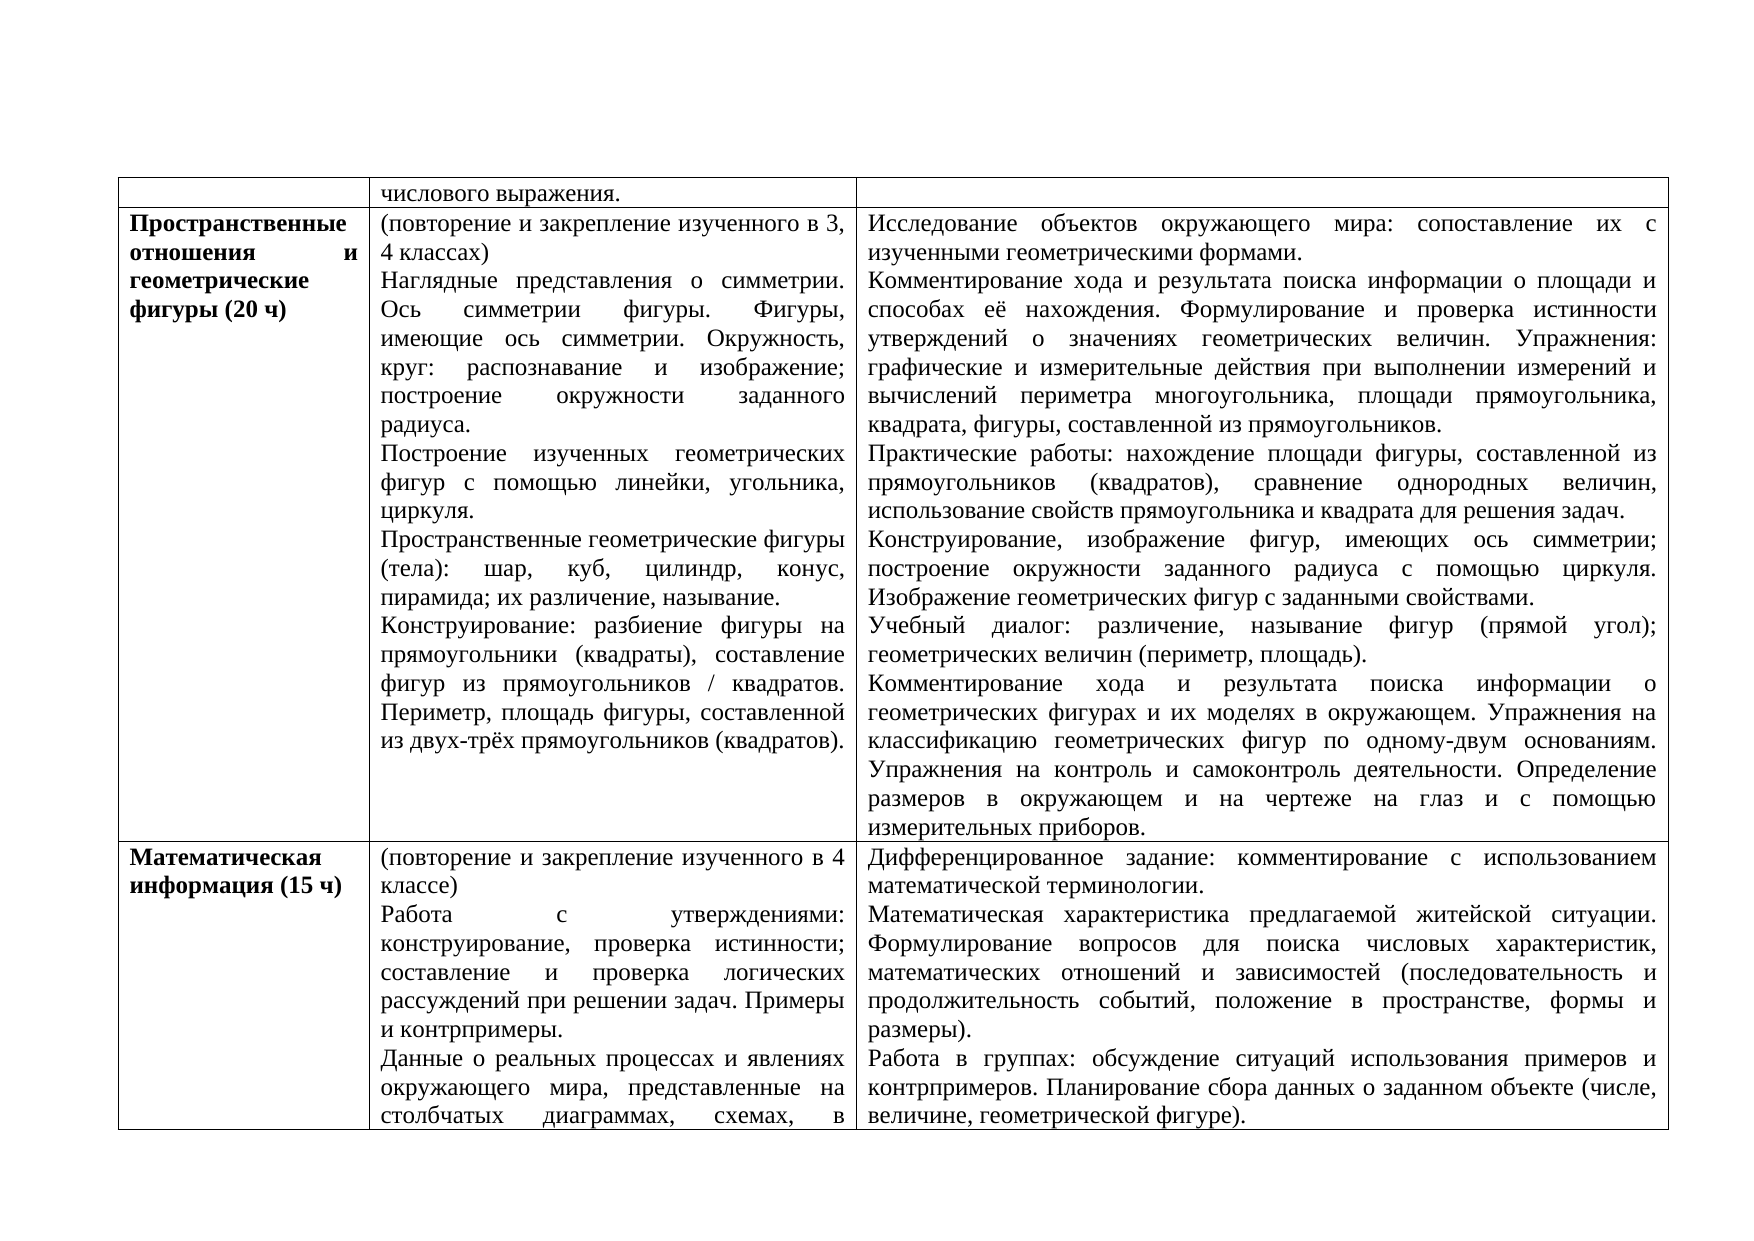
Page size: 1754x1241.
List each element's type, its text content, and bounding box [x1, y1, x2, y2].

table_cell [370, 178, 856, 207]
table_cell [119, 842, 369, 1129]
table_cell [857, 842, 1668, 1129]
table_cell Исследование объектов окружающего мира: сопоставление их с изученными геометрическими формами. Комментирование хода и результата поиска информации о площади и способах её нахождения. Формулирование и проверка истинности утверждений о значениях геометрических величин. Упражнения: графические и измерительные действия при выполнении измерений и вычислений периметра многоугольника, площади прямоугольника, квадрата, фигуры, составленной из прямоугольников. Практические работы: нахождение площади фигуры, составленной из прямоугольников (квадратов), сравнение однородных величин, использование свойств прямоугольника и квадрата для решения задач. Конструирование, изображение фигур, имеющих ось симметрии; построение окружности заданного радиуса с помощью циркуля. Изображение геометрических фигур с заданными свойствами. Учебный диалог: различение, называние фигур (прямой угол); геометрических величин (периметр, площадь). Комментирование хода и результата поиска информации о геометрических фигурах и их моделях в окружающем. Упражнения на классификацию геометрических фигур по одному-двум основаниям. Упражнения на контроль и самоконтроль деятельности. Определение размеров в окружающем и на чертеже на глаз и с помощью измерительных приборов. [857, 208, 1668, 841]
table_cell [370, 842, 856, 1129]
table_cell (повторение и закрепление изученного в 3, 4 классах) Наглядные представления о симметрии. Ось симметрии фигуры. Фигуры, имеющие ось симметрии. Окружность, круг: распознавание и изображение; построение окружности заданного радиуса. Построение изученных геометрических фигур с помощью линейки, угольника, циркуля. Пространственные геометрические фигуры (тела): шар, куб, цилиндр, конус, пирамида; их различение, называние. Конструирование: разбиение фигуры на прямоугольники (квадраты), составление фигур из прямоугольников / квадратов. Периметр, площадь фигуры, составленной из двух-трёх прямоугольников (квадратов). [370, 208, 856, 841]
table_cell Пространственные отношения и геометрические фигуры (20 ч) [119, 208, 369, 841]
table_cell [857, 178, 1668, 207]
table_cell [119, 178, 369, 207]
